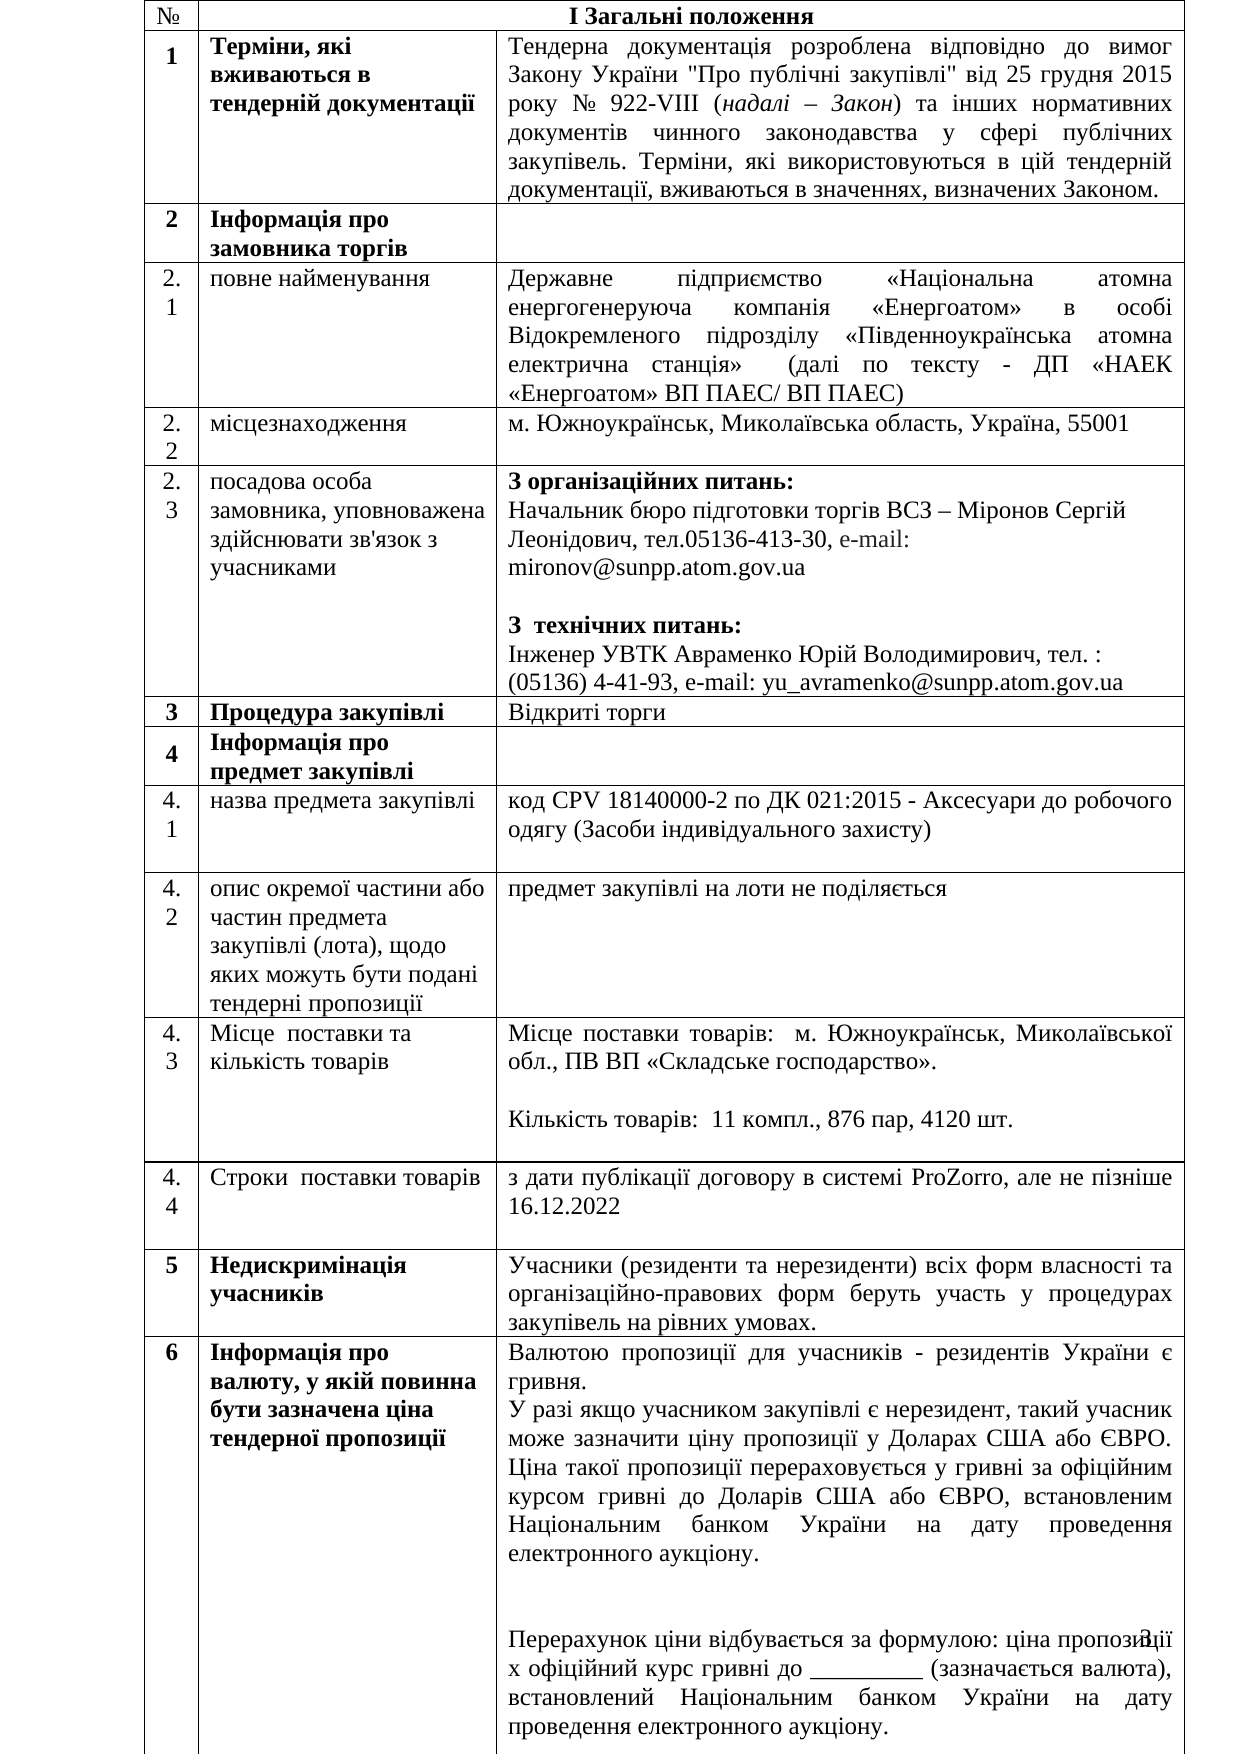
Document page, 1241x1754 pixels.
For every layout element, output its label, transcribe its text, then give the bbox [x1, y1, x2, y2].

table_cell 4 [145, 727, 198, 784]
table_cell 2.3 [145, 466, 198, 696]
table_cell код CPV 18140000-2 по ДК 021:2015 - Аксесуари до робочого одягу (Засоби індивідуального захисту) [497, 786, 1184, 872]
table_cell 2 [145, 204, 198, 262]
table_cell Терміни, які вживаються в тендерній документації [199, 31, 496, 203]
table_cell Місце поставки товарів: м. Южноукраїнськ, Миколаївської обл., ПВ ВП «Складське господарство». Кількість товарів: 11 компл., 876 пар, 4120 шт. [497, 1018, 1184, 1161]
table_cell [497, 204, 1184, 262]
table_cell 4.4 [145, 1163, 198, 1249]
table_cell Державне підприємство «Національна атомна енергогенеруюча компанія «Енергоатом» в особі Відокремленого підрозділу «Південноукраїнська атомна електрична станція» (далі по тексту - ДП «НАЕК «Енергоатом» ВП ПАЕС/ ВП ПАЕС) [497, 263, 1184, 407]
table_cell Тендерна документація розроблена відповідно до вимог Закону України "Про публічні закупівлі" від 25 грудня 2015 року № 922-VIII (надалі – Закон) та інших нормативних документів чинного законодавства у сфері публічних закупівель. Терміни, які використовуються в цій тендерній документації, вживаються в значеннях, визначених Законом. [497, 31, 1184, 203]
table_cell Учасники (резиденти та нерезиденти) всіх форм власності та організаційно-правових форм беруть участь у процедурах закупівель на рівних умовах. [497, 1250, 1184, 1336]
table_cell Строки поставки товарів [199, 1163, 496, 1249]
table_cell 1 [145, 31, 198, 203]
table_cell Інформація про замовника торгів [199, 204, 496, 262]
table_cell з дати публікації договору в системі ProZorro, але не пізніше 16.12.2022 [497, 1163, 1184, 1249]
table_cell повне найменування [199, 263, 496, 407]
table_cell 6 [145, 1337, 198, 1754]
table_cell предмет закупівлі на лоти не поділяється [497, 873, 1184, 1017]
table_header I Загальні положення [199, 1, 1184, 30]
table_cell Недискримінація учасників [199, 1250, 496, 1336]
table_cell опис окремої частини або частин предмета закупівлі (лота), щодо яких можуть бути подані тендерні пропозиції [199, 873, 496, 1017]
table_cell 2.2 [145, 408, 198, 465]
table_cell З організаційних питань: Начальник бюро підготовки торгів ВСЗ – Міронов Сергій Леонідович, тел.05136-413-30, e-mail: mironov@sunpp.atom.gov.ua З технічних питань: Інженер УВТК Авраменко Юрій Володимирович, тел. : (05136) 4-41-93, e-mail: yu_avramenko@sunpp.atom.gov.ua [497, 466, 1184, 696]
table_cell місцезнаходження [199, 408, 496, 465]
table_cell Місце поставки та кількість товарів [199, 1018, 496, 1161]
table_cell 4.1 [145, 786, 198, 872]
table_cell 4.3 [145, 1018, 198, 1161]
table_cell м. Южноукраїнськ, Миколаївська область, Україна, 55001 [497, 408, 1184, 465]
table_cell [497, 727, 1184, 784]
table_cell Процедура закупівлі [199, 697, 496, 726]
table_cell Інформація про валюту, у якій повинна бути зазначена ціна тендерної пропозиції [199, 1337, 496, 1754]
table_cell Валютою пропозиції для учасників - резидентів України є гривня. У разі якщо учасником закупівлі є нерезидент, такий учасник може зазначити ціну пропозиції у Доларах США або ЄВРО. Ціна такої пропозиції перераховується у гривні за офіційним курсом гривні до Доларів США або ЄВРО, встановленим Національним банком України на дату проведення електронного аукціону. Перерахунок ціни відбувається за формулою: ціна пропозиції х офіційний курс гривні до _________ (зазначається валюта), встановлений Національним банком України на дату проведення електронного аукціону. [497, 1337, 1184, 1754]
table_cell 2.1 [145, 263, 198, 407]
table_cell Відкриті торги [497, 697, 1184, 726]
table_cell 5 [145, 1250, 198, 1336]
table_cell 4.2 [145, 873, 198, 1017]
table_cell Інформація про предмет закупівлі [199, 727, 496, 784]
table_cell 3 [145, 697, 198, 726]
table_header № [145, 1, 198, 30]
table_cell назва предмета закупівлі [199, 786, 496, 872]
table_cell посадова особа замовника, уповноважена здійснювати зв'язок з учасниками [199, 466, 496, 696]
